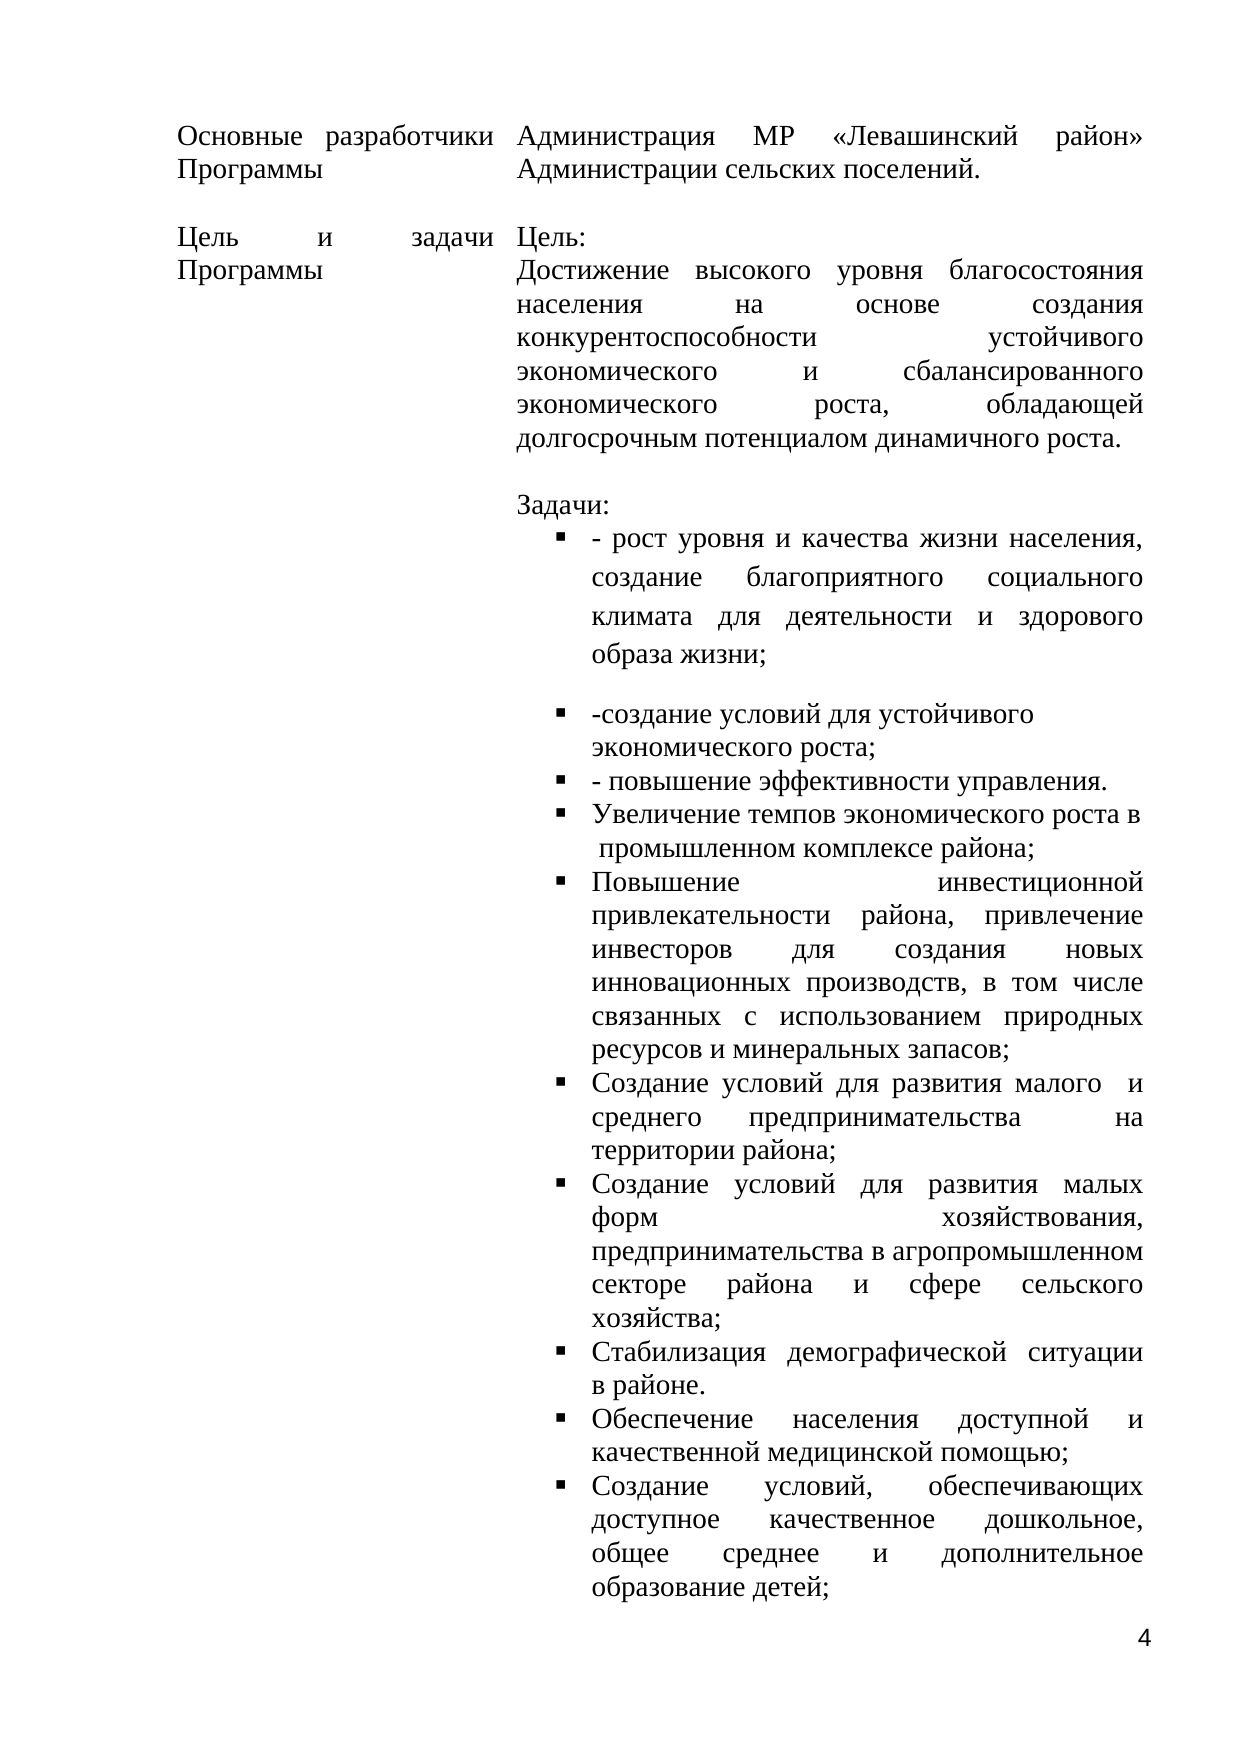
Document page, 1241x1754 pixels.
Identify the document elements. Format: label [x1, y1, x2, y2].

table_cell [505, 118, 1155, 185]
table_cell [505, 185, 1155, 1602]
table_cell [166, 185, 505, 1602]
table_cell [166, 118, 505, 185]
